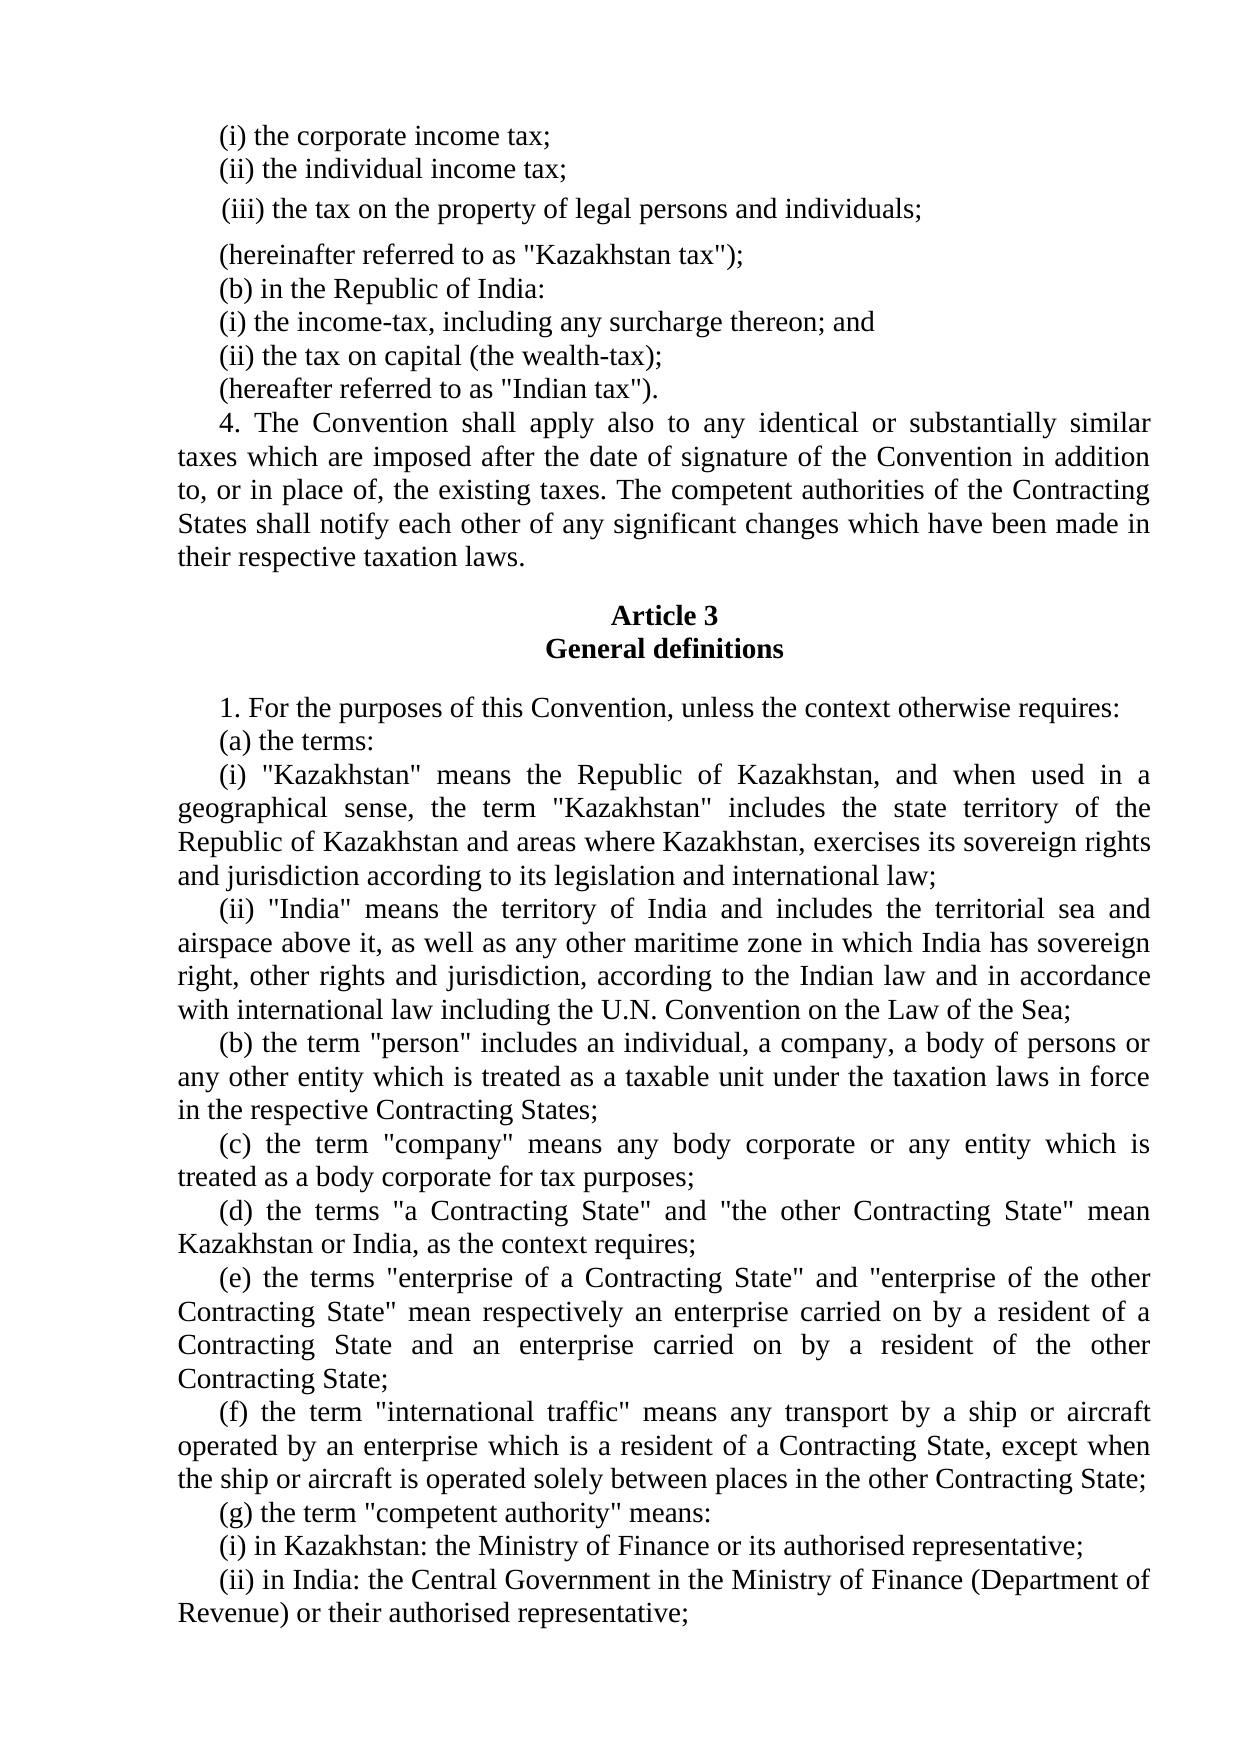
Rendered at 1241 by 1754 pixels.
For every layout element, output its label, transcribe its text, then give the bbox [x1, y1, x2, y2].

text (ii) "India" means the territory of India and includes the territorial sea and airspace above it, as well as any other maritime zone in which India has sovereign right, other rights and jurisdiction, according to the Indian law and in accordance with international law including the U.N. Convention on the Law of the Sea; [177, 891, 1152, 1025]
text (hereinafter referred to as "Kazakhstan tax"); [177, 237, 1152, 271]
text (e) the terms "enterprise of a Contracting State" and "enterprise of the other Contracting State" mean respectively an enterprise carried on by a resident of a Contracting State and an enterprise carried on by a resident of the other Contracting State; [177, 1260, 1152, 1394]
text (i) in Kazakhstan: the Ministry of Finance or its authorised representative; [177, 1528, 1152, 1562]
text (c) the term "company" means any body corporate or any entity which is treated as a body corporate for tax purposes; [177, 1126, 1152, 1193]
text 1. For the purposes of this Convention, unless the context otherwise requires: [177, 690, 1152, 723]
text Article 3 [177, 598, 1152, 631]
text (g) the term "competent authority" means: [177, 1495, 1152, 1528]
text (b) in the Republic of India: [177, 271, 1152, 304]
text (iii) the tax on the property of legal persons and individuals; [177, 191, 1152, 225]
text General definitions [177, 631, 1152, 665]
text (i) the corporate income tax; [177, 118, 1152, 152]
text (i) the income-tax, including any surcharge thereon; and [177, 304, 1152, 338]
text (ii) in India: the Central Government in the Ministry of Finance (Department of Revenue) or their authorised representative; [177, 1562, 1152, 1629]
text (ii) the individual income tax; [177, 152, 1152, 185]
text (ii) the tax on capital (the wealth-tax); [177, 338, 1152, 372]
text (i) "Kazakhstan" means the Republic of Kazakhstan, and when used in a geographical sense, the term "Kazakhstan" includes the state territory of the Republic of Kazakhstan and areas where Kazakhstan, exercises its sovereign rights and jurisdiction according to its legislation and international law; [177, 757, 1152, 891]
text (d) the terms "a Contracting State" and "the other Contracting State" mean Kazakhstan or India, as the context requires; [177, 1193, 1152, 1260]
text (hereafter referred to as "Indian tax"). [177, 372, 1152, 405]
text (f) the term "international traffic" means any transport by a ship or aircraft operated by an enterprise which is a resident of a Contracting State, except when the ship or aircraft is operated solely between places in the other Contracting State; [177, 1394, 1152, 1495]
text (a) the terms: [177, 723, 1152, 757]
text 4. The Convention shall apply also to any identical or substantially similar taxes which are imposed after the date of signature of the Convention in addition to, or in place of, the existing taxes. The competent authorities of the Contracting States shall notify each other of any significant changes which have been made in their respective taxation laws. [177, 405, 1152, 573]
text (b) the term "person" includes an individual, a company, a body of persons or any other entity which is treated as a taxable unit under the taxation laws in force in the respective Contracting States; [177, 1025, 1152, 1126]
